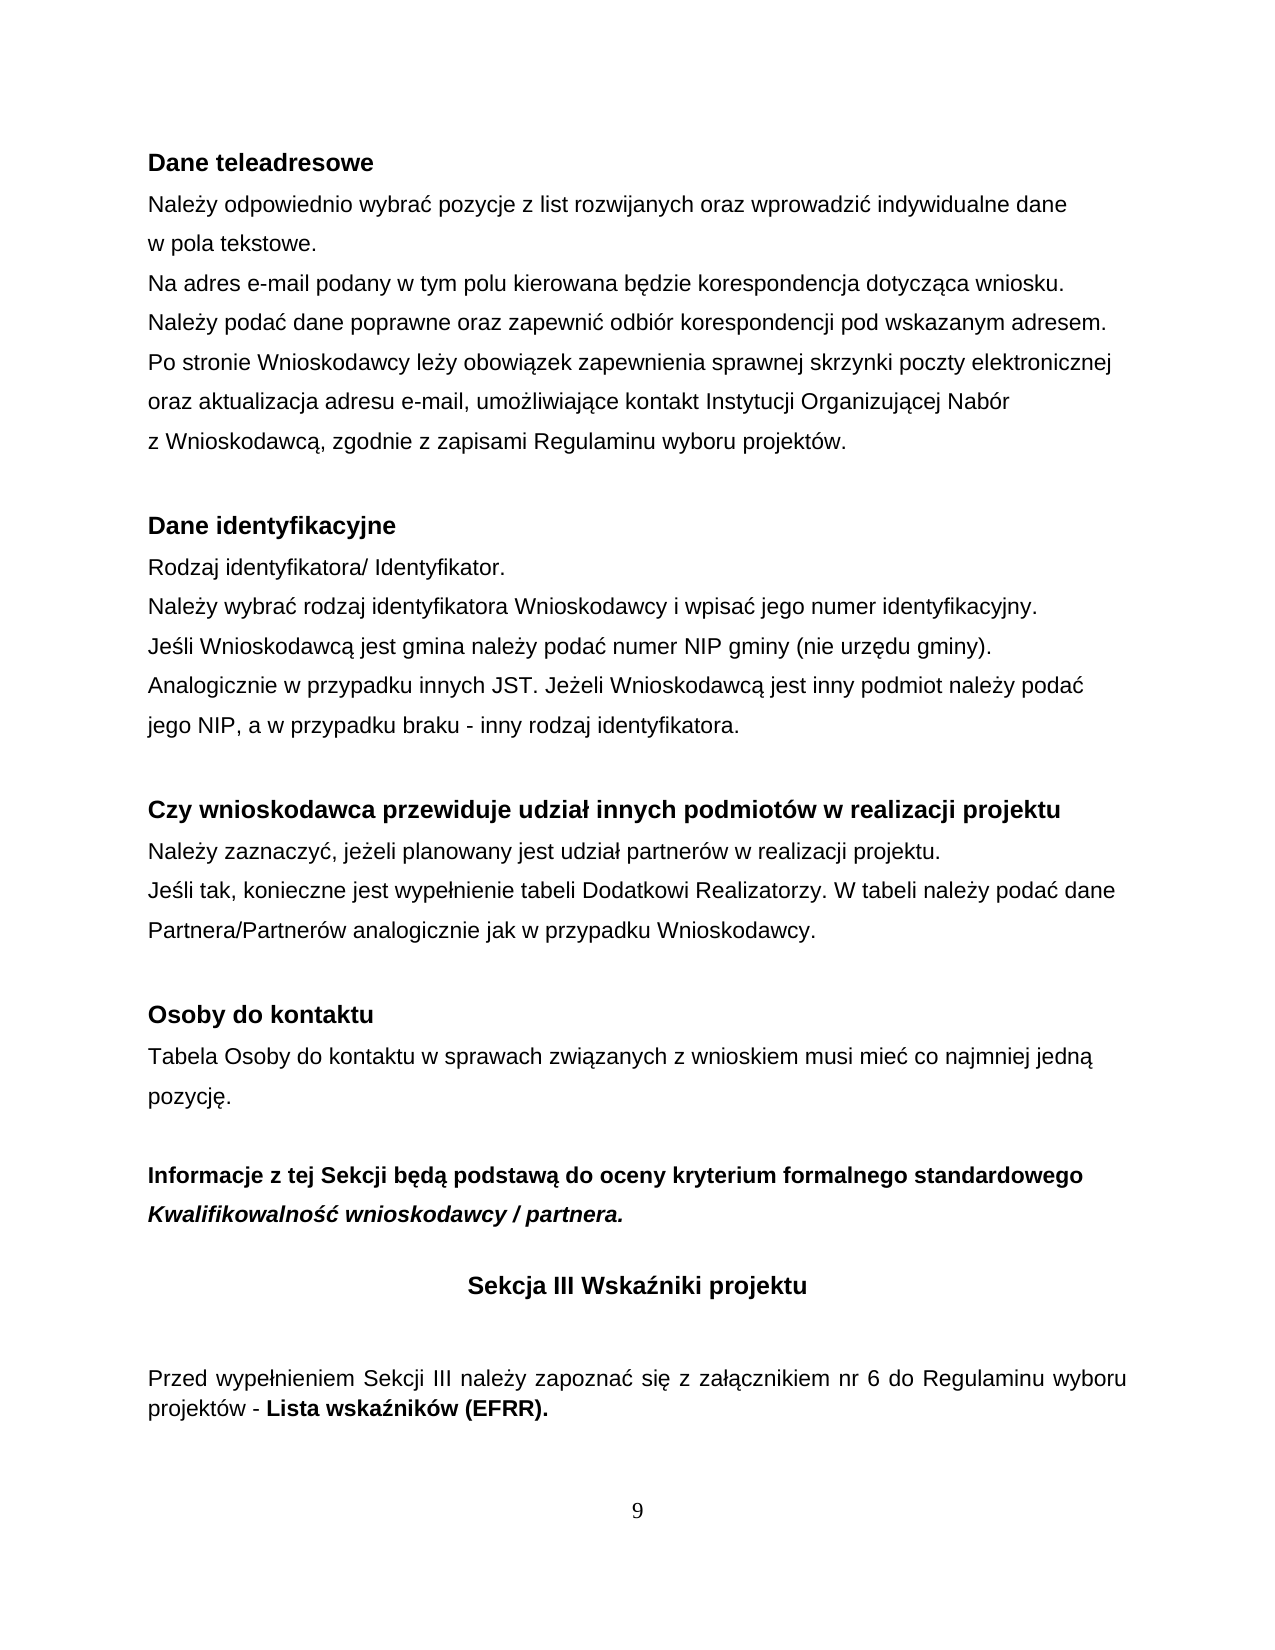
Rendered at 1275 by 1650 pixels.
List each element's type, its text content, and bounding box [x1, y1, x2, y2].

subtitle Czy wnioskodawca przewiduje udział innych podmiotów w realizacji projektu [148, 795, 1127, 824]
subtitle Dane identyfikacyjne [148, 511, 1127, 539]
text Należy zaznaczyć, jeżeli planowany jest udział partnerów w realizacji projektu. Jeśli tak, konieczne jest wypełnienie tabeli Dodatkowi Realizatorzy. W tabeli należy podać dane Partnera/Partnerów analogicznie jak w przypadku Wnioskodawcy. [148, 838, 1127, 983]
text Tabela Osoby do kontaktu w sprawach związanych z wnioskiem musi mieć co najmniej jedną pozycję. Informacje z tej Sekcji będą podstawą do oceny kryterium formalnego standardowego Kwalifikowalność wnioskodawcy / partnera. [148, 1043, 1127, 1227]
text Należy odpowiednio wybrać pozycje z list rozwijanych oraz wprowadzić indywidualne dane w pola tekstowe. Na adres e-mail podany w tym polu kierowana będzie korespondencja dotycząca wniosku. Należy podać dane poprawne oraz zapewnić odbiór korespondencji pod wskazanym adresem. Po stronie Wnioskodawcy leży obowiązek zapewnienia sprawnej skrzynki poczty elektronicznej oraz aktualizacja adresu e-mail, umożliwiające kontakt Instytucji Organizującej Nabór z Wnioskodawcą, zgodnie z zapisami Regulaminu wyboru projektów. [148, 191, 1127, 493]
text Przed wypełnieniem Sekcji III należy zapoznać się z załącznikiem nr 6 do Regulaminu wyboru projektów - Lista wskaźników (EFRR). [148, 1365, 1127, 1421]
subtitle Sekcja III Wskaźniki projektu [148, 1271, 1127, 1339]
subtitle Osoby do kontaktu [148, 1000, 1127, 1029]
subtitle Dane teleadresowe [148, 148, 1127, 176]
text Rodzaj identyfikatora/ Identyfikator. Należy wybrać rodzaj identyfikatora Wnioskodawcy i wpisać jego numer identyfikacyjny. Jeśli Wnioskodawcą jest gmina należy podać numer NIP gminy (nie urzędu gminy). Analogicznie w przypadku innych JST. Jeżeli Wnioskodawcą jest inny podmiot należy podać jego NIP, a w przypadku braku - inny rodzaj identyfikatora. [148, 554, 1127, 778]
